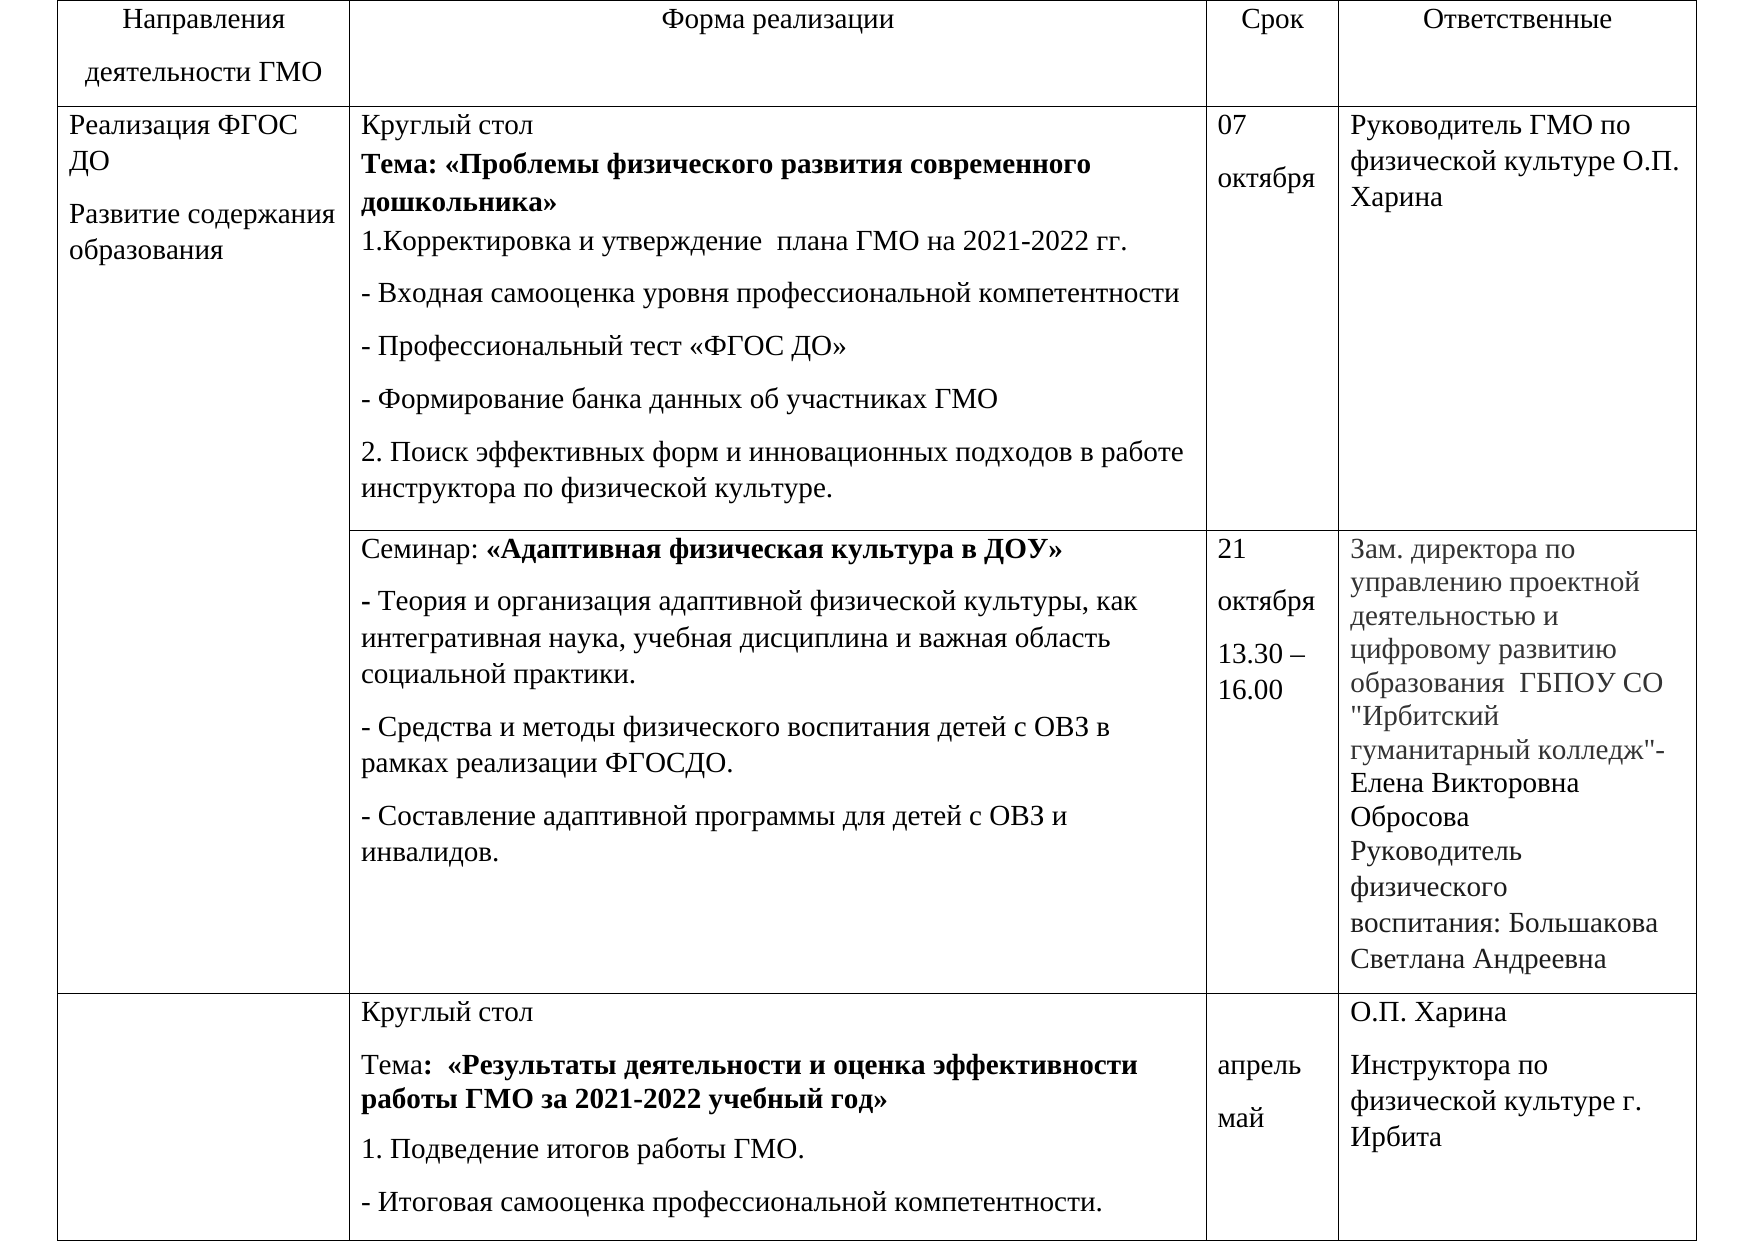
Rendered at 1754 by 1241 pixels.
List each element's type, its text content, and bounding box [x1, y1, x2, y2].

table_cell Семинар: «Адаптивная физическая культура в ДОУ» - Теория и организация адаптивной физической культуры, как интегративная наука, учебная дисциплина и важная область социальной практики. - Средства и методы физического воспитания детей с ОВЗ в рамках реализации ФГОСДО. - Составление адаптивной программы для детей с ОВЗ и инвалидов. [350, 531, 1206, 993]
table_cell апрель май [1207, 994, 1338, 1240]
table_cell [58, 994, 349, 1240]
table_cell Круглый стол Тема: «Проблемы физического развития современного дошкольника» 1.Корректировка и утверждение плана ГМО на 2021-2022 гг. - Входная самооценка уровня профессиональной компетентности - Профессиональный тест «ФГОС ДО» - Формирование банка данных об участниках ГМО 2. Поиск эффективных форм и инновационных подходов в работе инструктора по физической культуре. [350, 107, 1206, 530]
table_cell Зам. директора по управлению проектной деятельностью и цифровому развитию образования ГБПОУ СО "Ирбитский гуманитарный колледж"- Елена Викторовна Обросова Руководитель физического воспитания: Большакова Светлана Андреевна [1339, 531, 1696, 993]
table_header Ответственные [1339, 1, 1696, 106]
table_cell Руководитель ГМО по физической культуре О.П. Харина [1339, 107, 1696, 530]
table_cell 21 октября 13.30 – 16.00 [1207, 531, 1338, 993]
table_header Форма реализации [350, 1, 1206, 106]
table_cell О.П. Харина Инструктора по физической культуре г. Ирбита [1339, 994, 1696, 1240]
table_cell Реализация ФГОС ДО Развитие содержания образования [58, 107, 349, 993]
table_header Направления деятельности ГМО [58, 1, 349, 106]
table_header Срок [1207, 1, 1338, 106]
table_cell Круглый стол Тема: «Результаты деятельности и оценка эффективности работы ГМО за 2021-2022 учебный год» 1. Подведение итогов работы ГМО. - Итоговая самооценка профессиональной компетентности. 2. Перспективы и направления работы ГМО на следующий учебный год. 3. Домашнее задание: внедрение проекта летней оздоровительной программы в ДОУ в контексте ФГОС ДО. 4. Вручение благодарственных писем активным участникам в работе ГМО. [350, 994, 1206, 1240]
table_cell 07 октября [1207, 107, 1338, 530]
